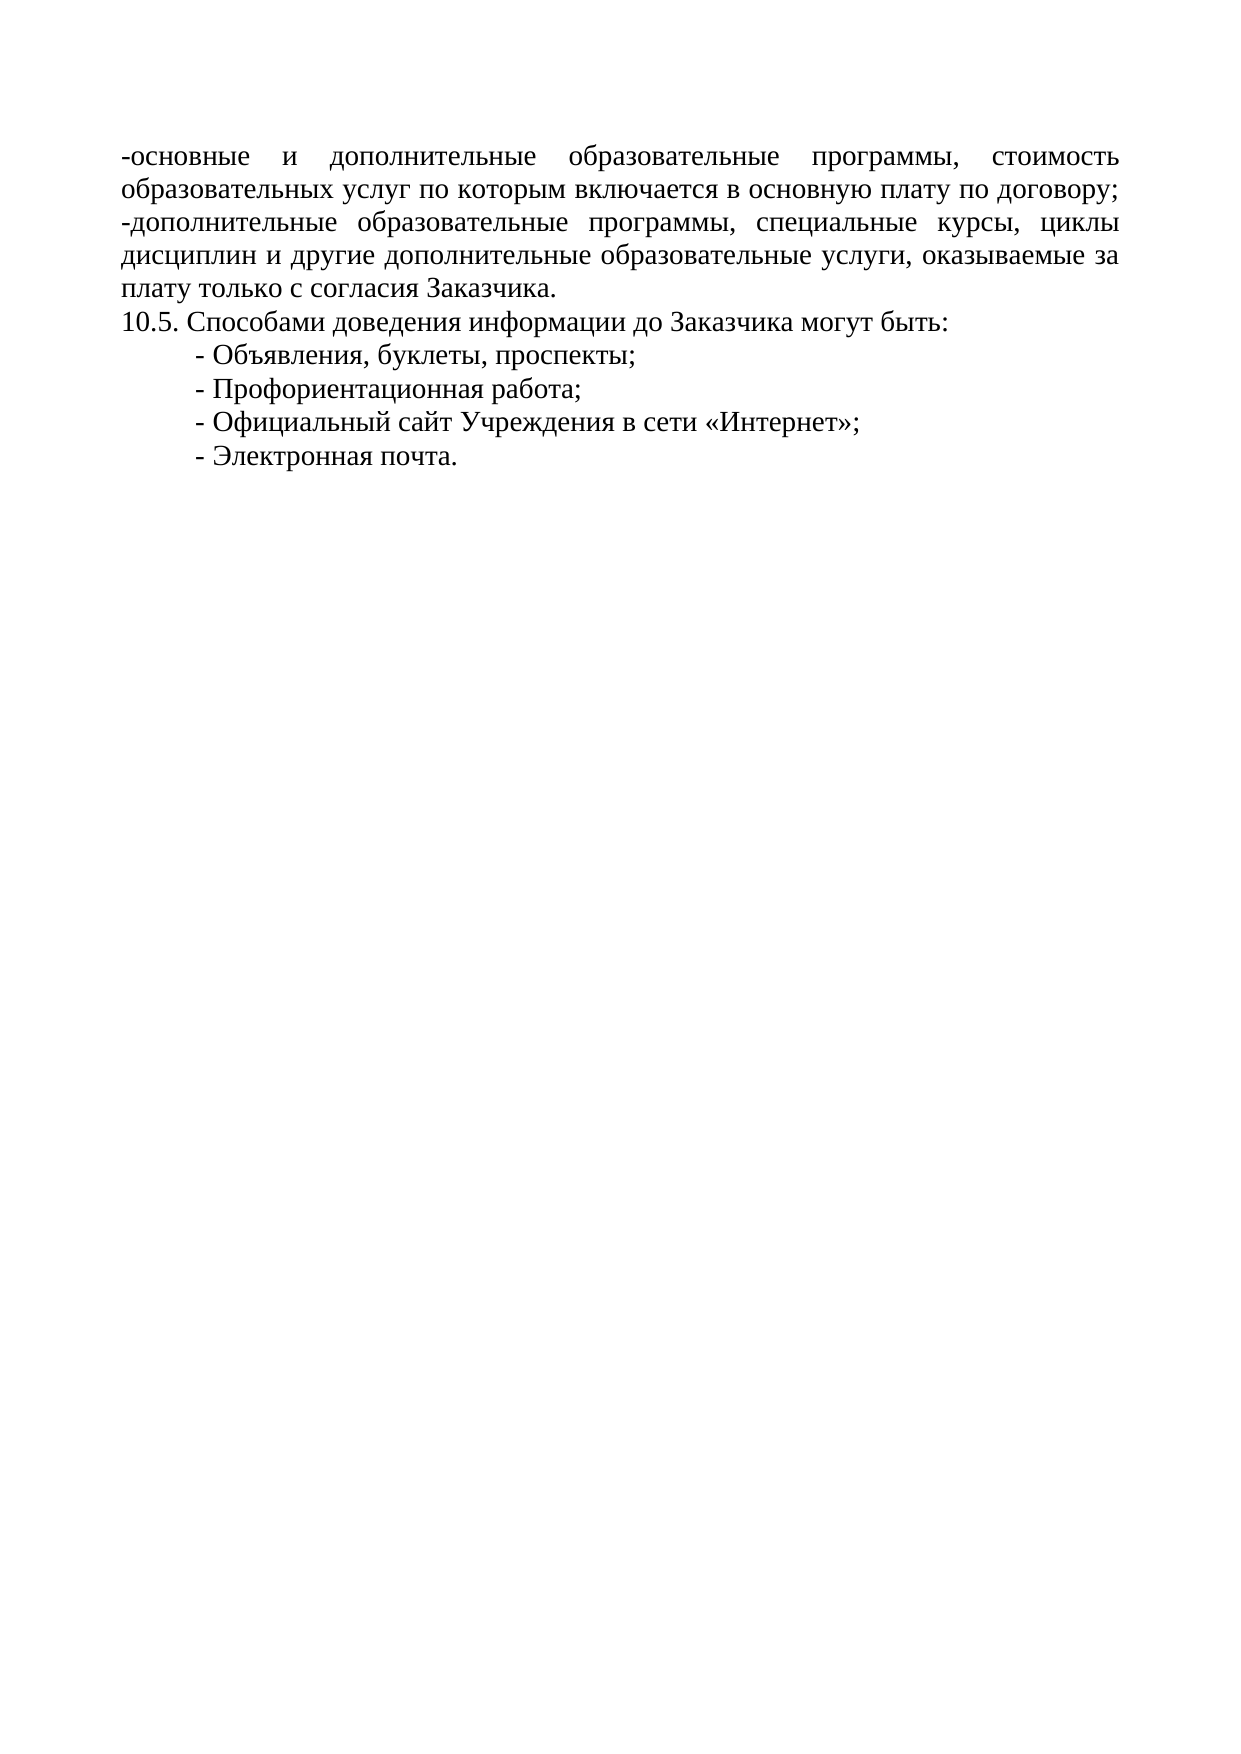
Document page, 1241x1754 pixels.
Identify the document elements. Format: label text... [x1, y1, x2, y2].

list Электронная почта. [195, 438, 1121, 472]
text -основные и дополнительные образовательные программы, стоимость образовательных услуг по которым включается в основную плату по договору; -дополнительные образовательные программы, специальные курсы, циклы дисциплин и другие дополнительные образовательные услуги, оказываемые за плату только с согласия Заказчика. [121, 139, 1121, 304]
list Официальный сайт Учреждения в сети «Интернет»; [195, 404, 1121, 438]
list Профориентационная работа; [195, 371, 1121, 404]
list Объявления, буклеты, проспекты; [195, 337, 1121, 371]
text 10.5. Способами доведения информации до Заказчика могут быть: [121, 304, 1121, 337]
